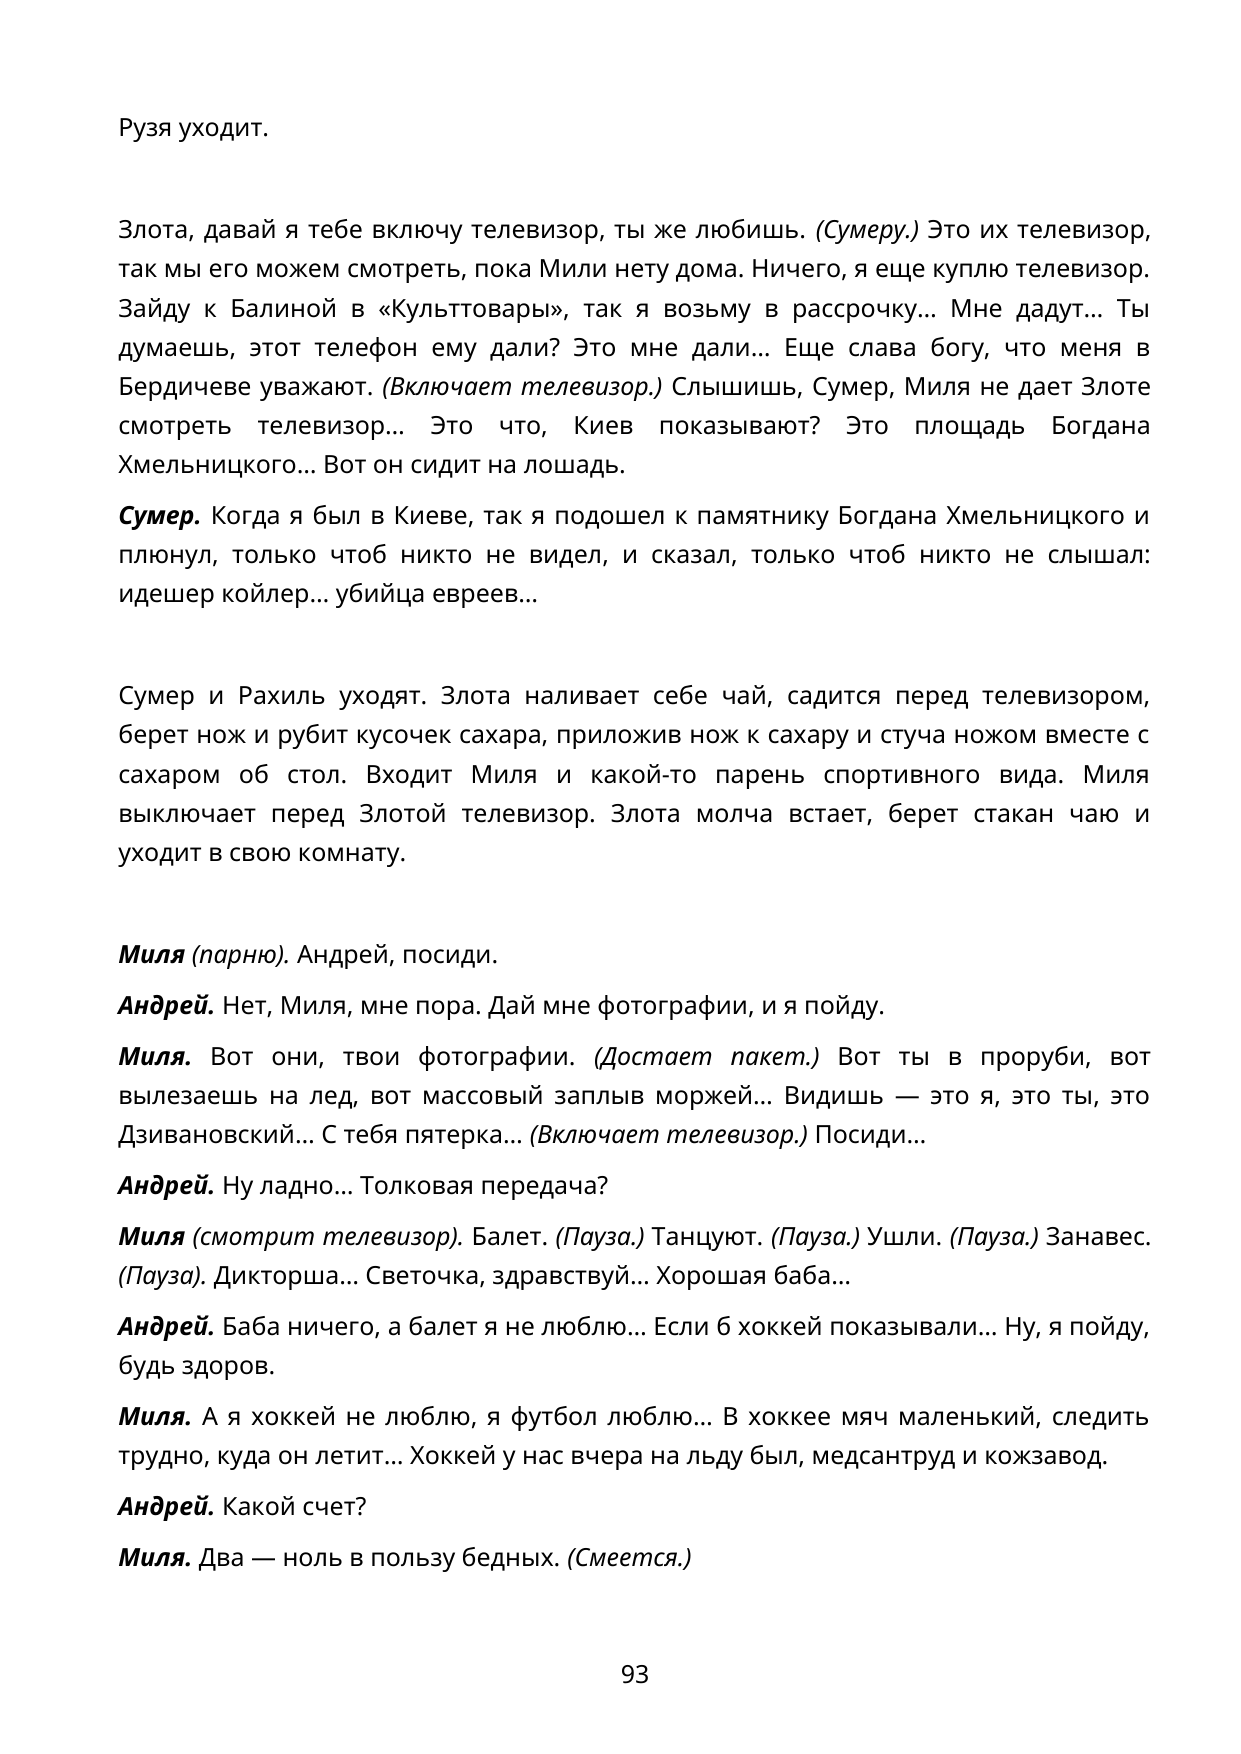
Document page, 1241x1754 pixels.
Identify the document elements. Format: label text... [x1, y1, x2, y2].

text Сумер. Когда я был в Киеве, так я подошел к памятнику Богдана Хмельницкого и плюнул, только чтоб никто не видел, и сказал, только чтоб никто не слышал: идешер койлер… убийца евреев… [118, 498, 1152, 610]
text Андрей. Баба ничего, а балет я не люблю… Если б хоккей показывали… Ну, я пойду, будь здоров. [118, 1309, 1152, 1382]
text Миля (смотрит телевизор). Балет. (Пауза.) Танцуют. (Пауза.) Ушли. (Пауза.) Занавес. (Пауза). Дикторша… Светочка, здравствуй… Хорошая баба… [118, 1219, 1152, 1292]
text Миля. Два — ноль в пользу бедных. (Смеется.) [118, 1540, 1152, 1574]
text Андрей. Нет, Миля, мне пора. Дай мне фотографии, и я пойду. [118, 987, 1152, 1022]
text Миля. Вот они, твои фотографии. (Достает пакет.) Вот ты в проруби, вот вылезаешь на лед, вот массовый заплыв моржей… Видишь — это я, это ты, это Дзивановский… С тебя пятерка… (Включает телевизор.) Посиди… [118, 1038, 1152, 1151]
text Злота, давай я тебе включу телевизор, ты же любишь. (Сумеру.) Это их телевизор, так мы его можем смотреть, пока Мили нету дома. Ничего, я еще куплю телевизор. Зайду к Балиной в «Культтовары», так я возьму в рассрочку… Мне дадут… Ты думаешь, этот телефон ему дали? Это мне дали… Еще слава богу, что меня в Бердичеве уважают. (Включает телевизор.) Слышишь, Сумер, Миля не дает Злоте смотреть телевизор… Это что, Киев показывают? Это площадь Богдана Хмельницкого… Вот он сидит на лошадь. [118, 212, 1152, 481]
text Миля. А я хоккей не люблю, я футбол люблю… В хоккее мяч маленький, следить трудно, куда он летит… Хоккей у нас вчера на льду был, медсантруд и кожзавод. [118, 1399, 1152, 1472]
text Рузя уходит. [118, 110, 1152, 144]
text Миля (парню). Андрей, посиди. [118, 937, 1152, 971]
text Сумер и Рахиль уходят. Злота наливает себе чай, садится перед телевизором, берет нож и рубит кусочек сахара, приложив нож к сахару и стуча ножом вместе с сахаром об стол. Входит Миля и какой-то парень спортивного вида. Миля выключает перед Злотой телевизор. Злота молча встает, берет стакан чаю и уходит в свою комнату. [118, 678, 1152, 869]
text Андрей. Ну ладно… Толковая передача? [118, 1168, 1152, 1202]
text Андрей. Какой счет? [118, 1489, 1152, 1523]
